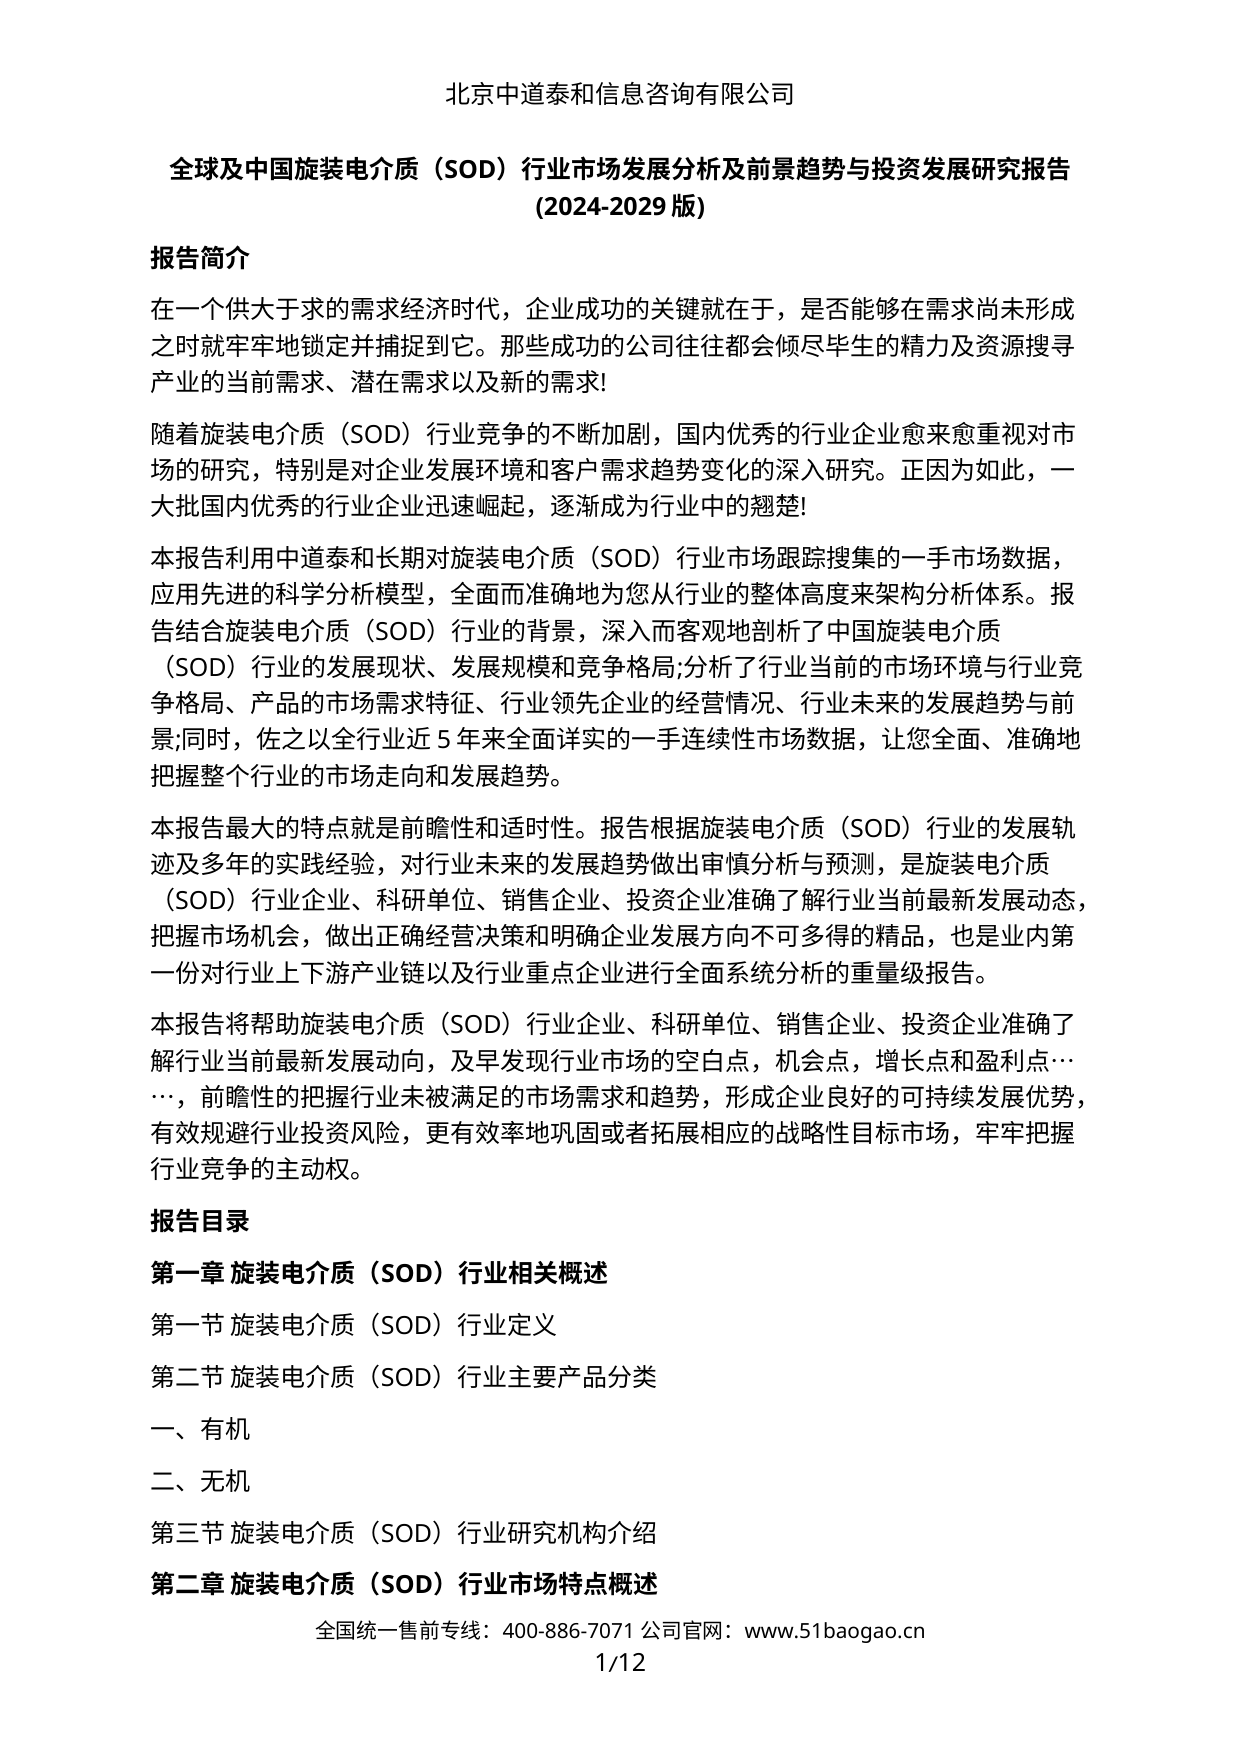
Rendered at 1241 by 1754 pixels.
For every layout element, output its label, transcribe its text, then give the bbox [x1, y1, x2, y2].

text 报告目录 [150, 1202, 1090, 1238]
text 全球及中国旋装电介质（SOD）行业市场发展分析及前景趋势与投资发展研究报告(2024-2029版) [150, 150, 1090, 222]
text 随着旋装电介质（SOD）行业竞争的不断加剧，国内优秀的行业企业愈来愈重视对市场的研究，特别是对企业发展环境和客户需求趋势变化的深入研究。正因为如此，一大批国内优秀的行业企业迅速崛起，逐渐成为行业中的翘楚! [150, 414, 1090, 523]
text 二、无机 [150, 1461, 1090, 1497]
text 第一章 旋装电介质（SOD）行业相关概述 [150, 1254, 1090, 1290]
text 第二章 旋装电介质（SOD）行业市场特点概述 [150, 1565, 1090, 1601]
text 报告简介 [150, 238, 1090, 274]
text 本报告利用中道泰和长期对旋装电介质（SOD）行业市场跟踪搜集的一手市场数据，应用先进的科学分析模型，全面而准确地为您从行业的整体高度来架构分析体系。报告结合旋装电介质（SOD）行业的背景，深入而客观地剖析了中国旋装电介质（SOD）行业的发展现状、发展规模和竞争格局;分析了行业当前的市场环境与行业竞争格局、产品的市场需求特征、行业领先企业的经营情况、行业未来的发展趋势与前景;同时，佐之以全行业近5年来全面详实的一手连续性市场数据，让您全面、准确地把握整个行业的市场走向和发展趋势。 [150, 539, 1090, 792]
text 一、有机 [150, 1409, 1090, 1446]
text 在一个供大于求的需求经济时代，企业成功的关键就在于，是否能够在需求尚未形成之时就牢牢地锁定并捕捉到它。那些成功的公司往往都会倾尽毕生的精力及资源搜寻产业的当前需求、潜在需求以及新的需求! [150, 290, 1090, 399]
text 本报告将帮助旋装电介质（SOD）行业企业、科研单位、销售企业、投资企业准确了解行业当前最新发展动向，及早发现行业市场的空白点，机会点，增长点和盈利点……，前瞻性的把握行业未被满足的市场需求和趋势，形成企业良好的可持续发展优势，有效规避行业投资风险，更有效率地巩固或者拓展相应的战略性目标市场，牢牢把握行业竞争的主动权。 [150, 1005, 1090, 1186]
text 第一节 旋装电介质（SOD）行业定义 [150, 1306, 1090, 1342]
text 本报告最大的特点就是前瞻性和适时性。报告根据旋装电介质（SOD）行业的发展轨迹及多年的实践经验，对行业未来的发展趋势做出审慎分析与预测，是旋装电介质（SOD）行业企业、科研单位、销售企业、投资企业准确了解行业当前最新发展动态，把握市场机会，做出正确经营决策和明确企业发展方向不可多得的精品，也是业内第一份对行业上下游产业链以及行业重点企业进行全面系统分析的重量级报告。 [150, 808, 1090, 989]
text 第二节 旋装电介质（SOD）行业主要产品分类 [150, 1357, 1090, 1394]
text 第三节 旋装电介质（SOD）行业研究机构介绍 [150, 1513, 1090, 1549]
